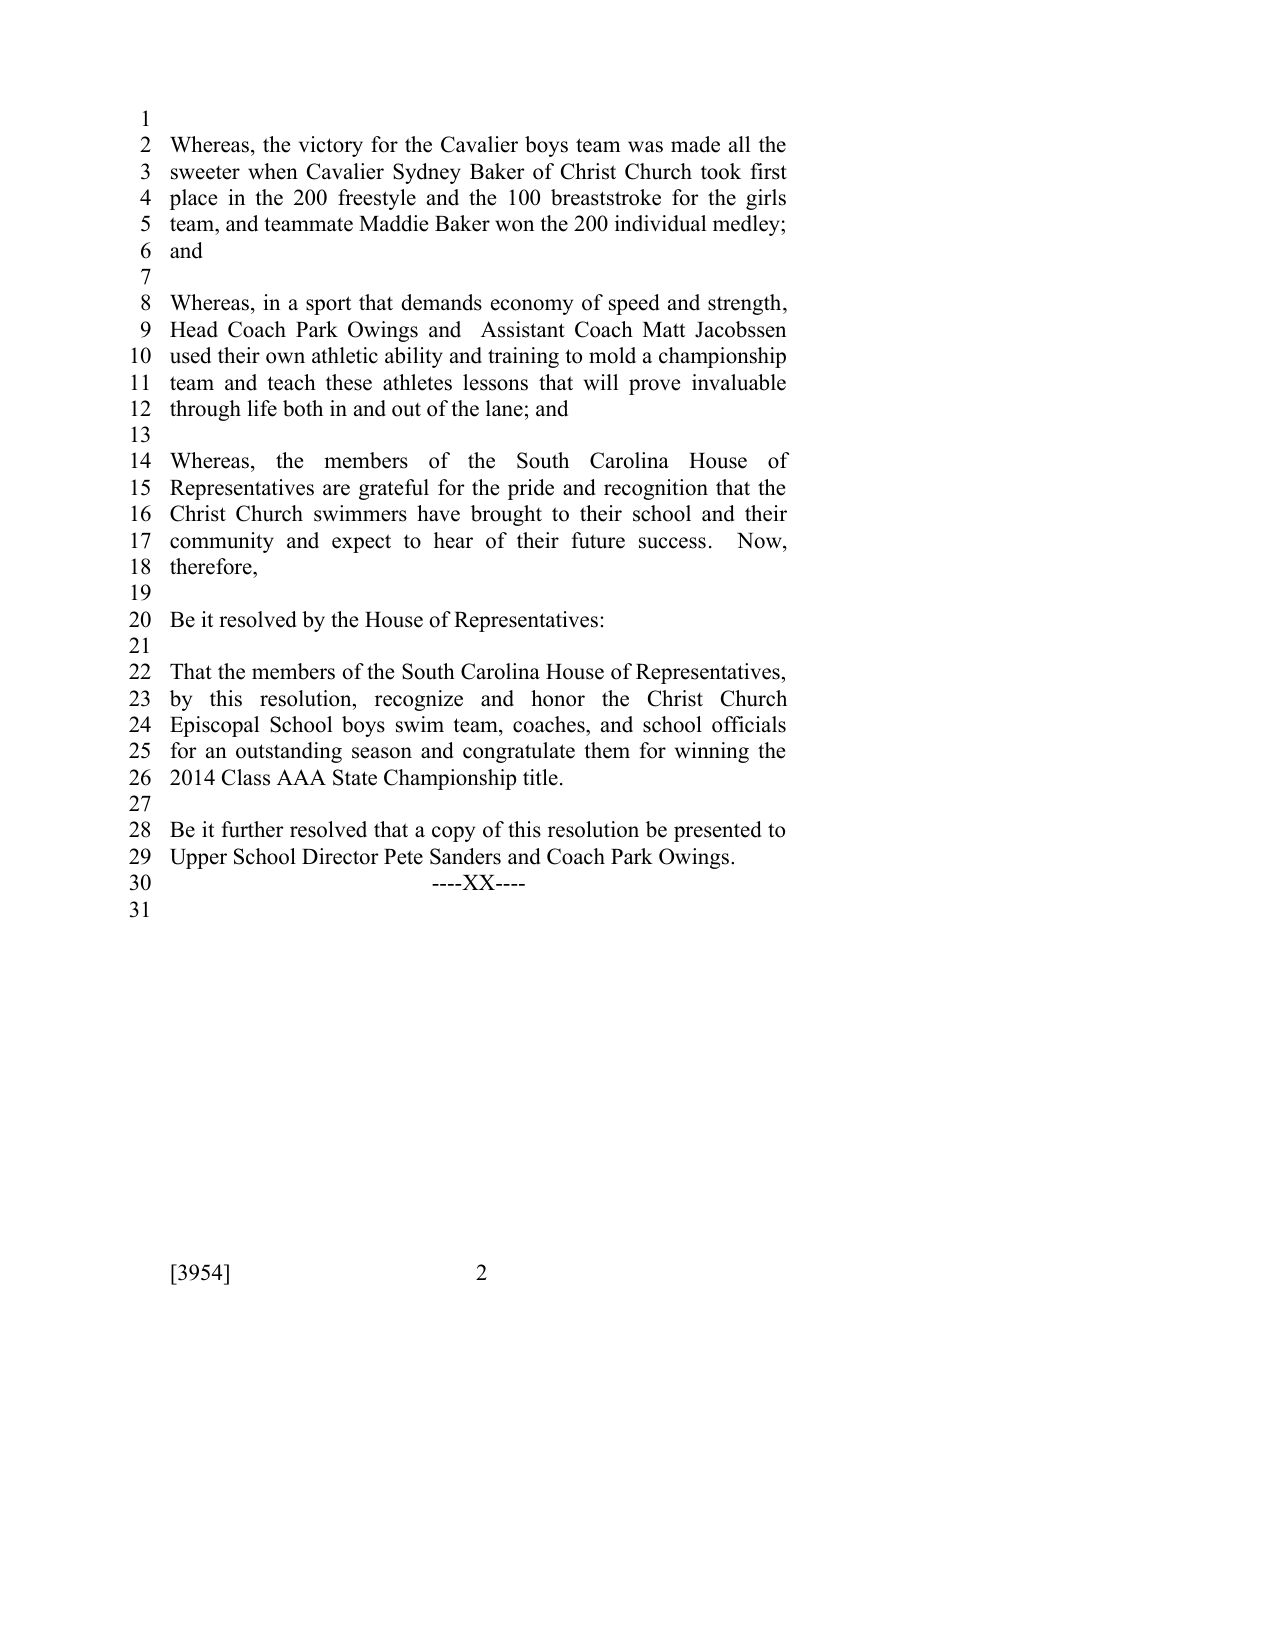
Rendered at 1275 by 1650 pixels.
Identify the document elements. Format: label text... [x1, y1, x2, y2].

text Whereas, the victory for the Cavalier boys team was made all the sweeter when Cavalier Sydney Baker of Christ Church took first place in the 200 freestyle and the 100 breaststroke for the girls team, and teammate Maddie Baker won the 200 individual medley; and [169, 131, 787, 263]
text Be it resolved by the House of Representatives: [169, 606, 787, 632]
text ----XX---- [169, 869, 787, 896]
text Be it further resolved that a copy of this resolution be presented to Upper School Director Pete Sanders and Coach Park Owings. [169, 817, 787, 869]
text Whereas, the members of the South Carolina House of Representatives are grateful for the pride and recognition that the Christ Church swimmers have brought to their school and their community and expect to hear of their future success. Now, therefore, [169, 448, 787, 579]
text That the members of the South Carolina House of Representatives, by this resolution, recognize and honor the Christ Church Episcopal School boys swim team, coaches, and school officials for an outstanding season and congratulate them for winning the 2014 Class AAA State Championship title. [169, 658, 787, 790]
text Whereas, in a sport that demands economy of speed and strength, Head Coach Park Owings and Assistant Coach Matt Jacobssen used their own athletic ability and training to mold a championship team and teach these athletes lessons that will prove invaluable through life both in and out of the lane; and [169, 289, 787, 421]
